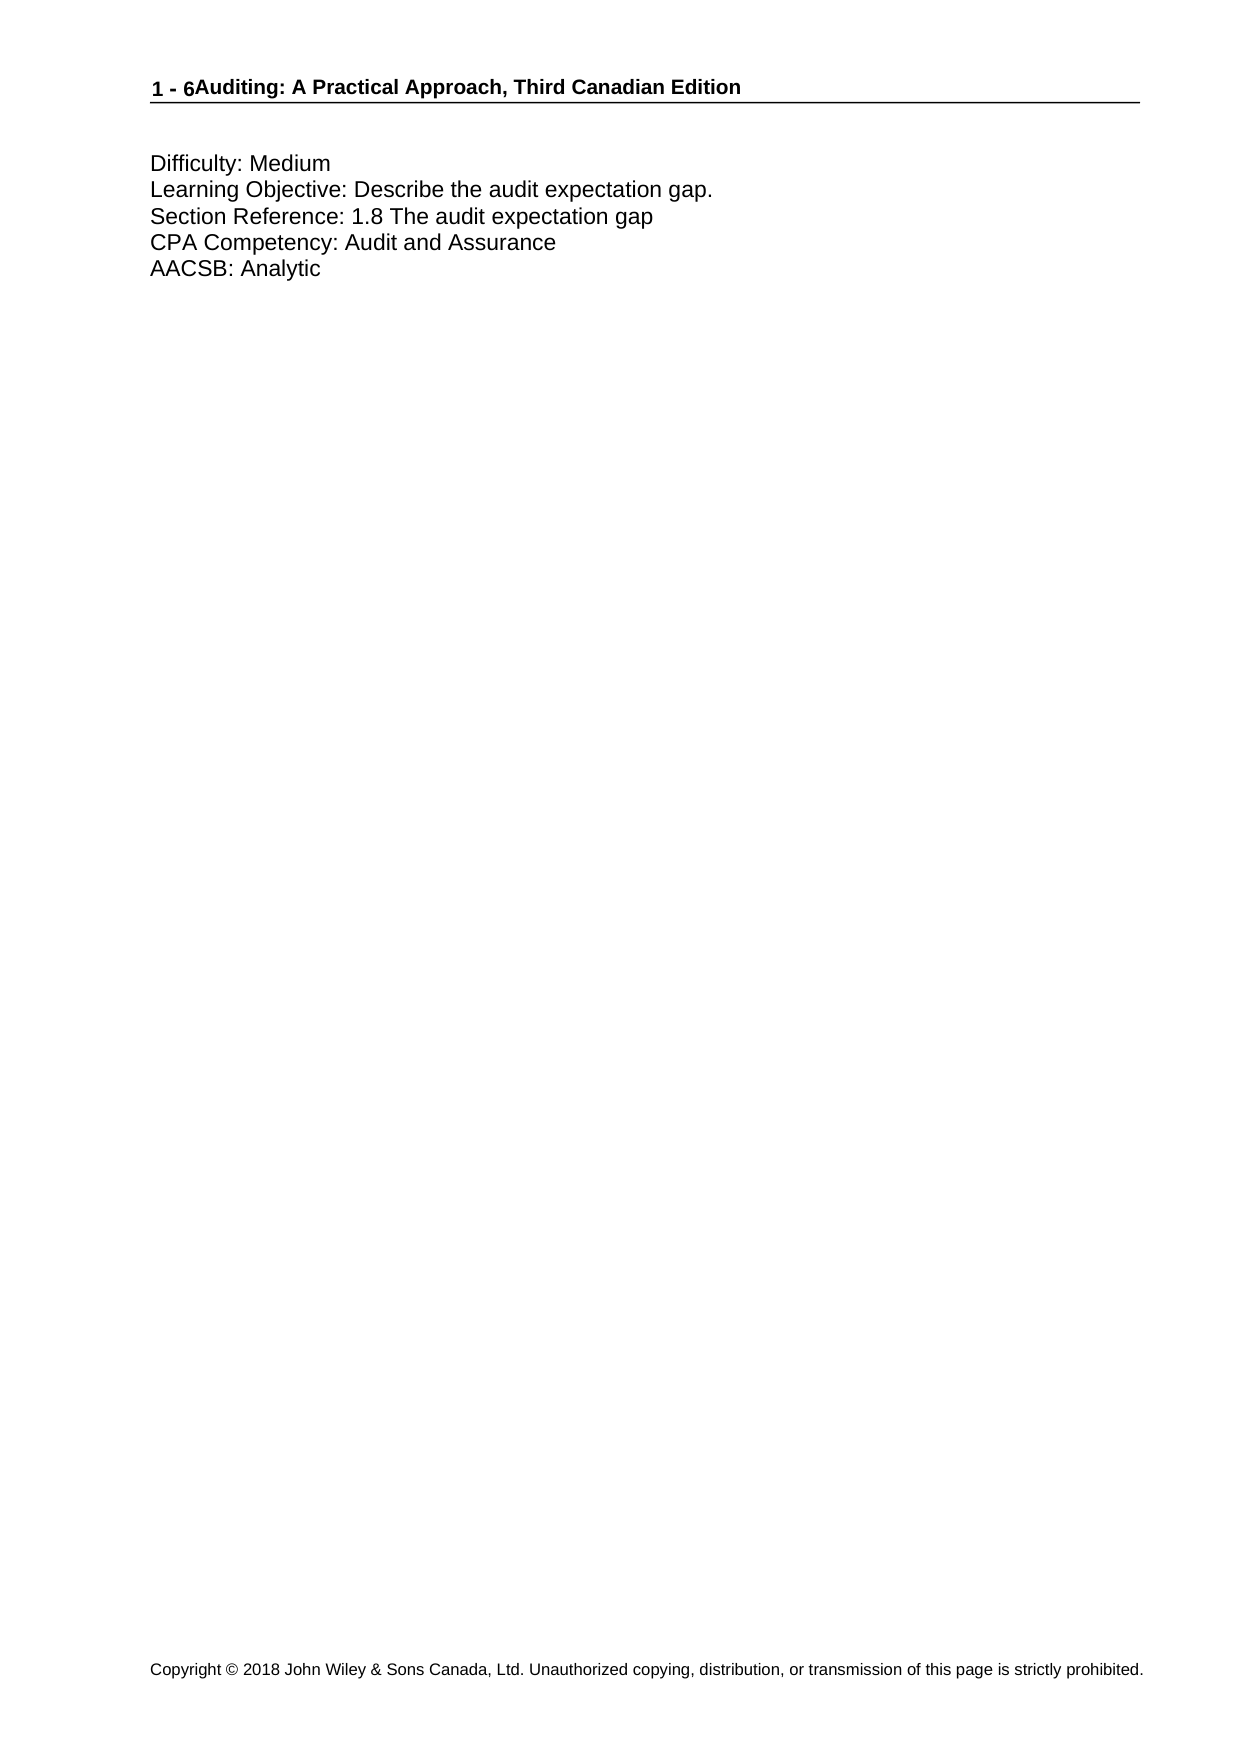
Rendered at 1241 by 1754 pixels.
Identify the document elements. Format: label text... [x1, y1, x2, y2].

text CPA Competency: Audit and Assurance [150, 229, 1090, 255]
text AACSB: Analytic [150, 255, 1090, 282]
text Difficulty: Medium [150, 150, 1090, 176]
text Learning Objective: Describe the audit expectation gap. [150, 176, 1090, 203]
text Section Reference: 1.8 The audit expectation gap [150, 203, 1090, 229]
